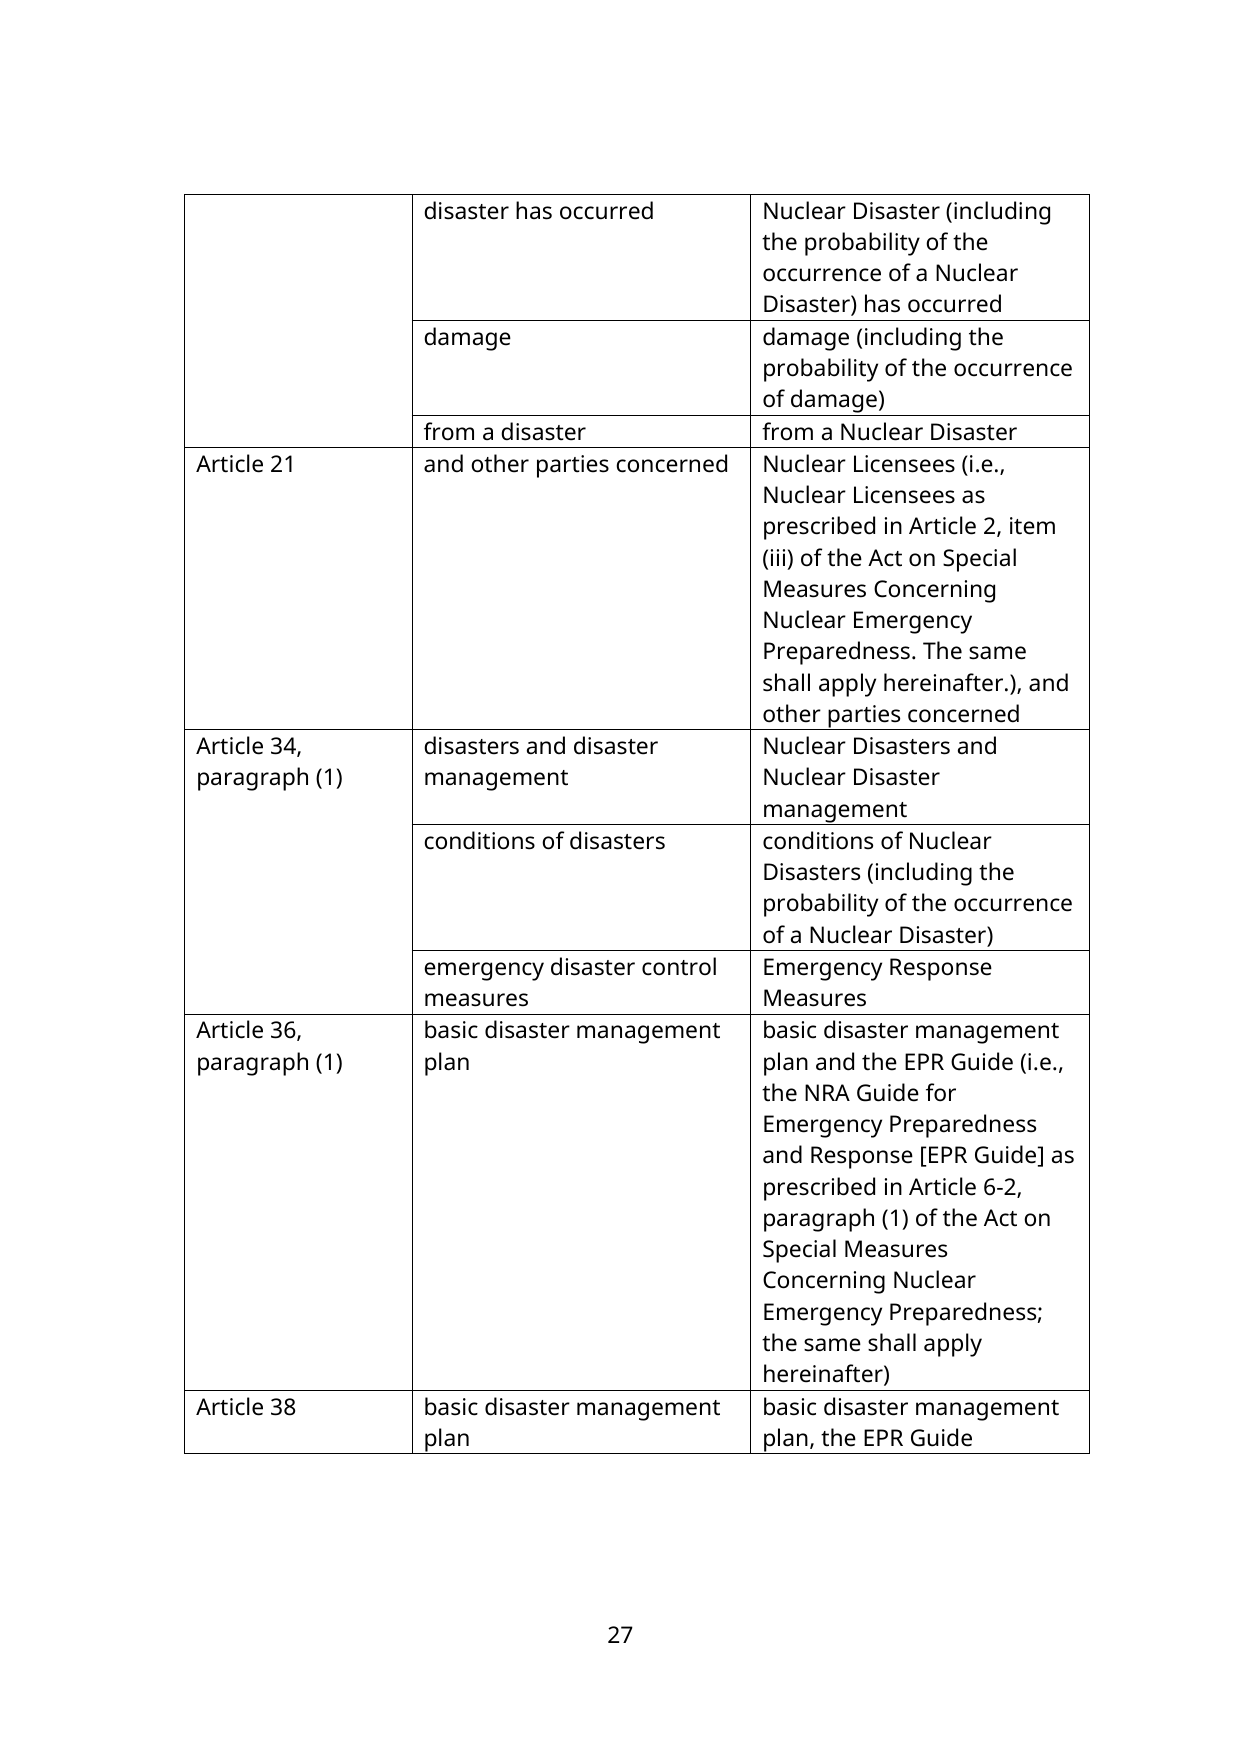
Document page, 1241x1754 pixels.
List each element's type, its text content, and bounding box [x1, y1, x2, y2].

table_cell Article 34, paragraph (1) [185, 730, 412, 1013]
table_cell Article 21 [185, 448, 412, 729]
table_cell damage [413, 321, 750, 414]
table_cell Article 36, paragraph (1) [185, 1015, 412, 1389]
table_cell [413, 1391, 750, 1453]
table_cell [751, 1391, 1089, 1453]
table_cell from a Nuclear Disaster [751, 416, 1089, 447]
table_cell emergency disaster control measures [413, 951, 750, 1013]
table_cell conditions of disasters [413, 825, 750, 950]
table_cell basic disaster management plan [413, 1015, 750, 1389]
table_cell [185, 195, 412, 447]
table_cell basic disaster management plan and the EPR Guide (i.e., the NRA Guide for Emergency Preparedness and Response [EPR Guide] as prescribed in Article 6-2, paragraph (1) of the Act on Special Measures Concerning Nuclear Emergency Preparedness; the same shall apply hereinafter) [751, 1015, 1089, 1389]
table_cell disasters and disaster management [413, 730, 750, 824]
table_cell from a disaster [413, 416, 750, 447]
table_cell Nuclear Licensees (i.e., Nuclear Licensees as prescribed in Article 2, item (iii) of the Act on Special Measures Concerning Nuclear Emergency Preparedness. The same shall apply hereinafter.), and other parties concerned [751, 448, 1089, 729]
table_cell Emergency Response Measures [751, 951, 1089, 1013]
table_cell disaster has occurred [413, 195, 750, 320]
table_cell conditions of Nuclear Disasters (including the probability of the occurrence of a Nuclear Disaster) [751, 825, 1089, 950]
table_cell Article 38 [185, 1391, 412, 1453]
table_cell and other parties concerned [413, 448, 750, 729]
table_cell damage (including the probability of the occurrence of damage) [751, 321, 1089, 414]
table_cell Nuclear Disaster (including the probability of the occurrence of a Nuclear Disaster) has occurred [751, 195, 1089, 320]
table_cell Nuclear Disasters and Nuclear Disaster management [751, 730, 1089, 824]
